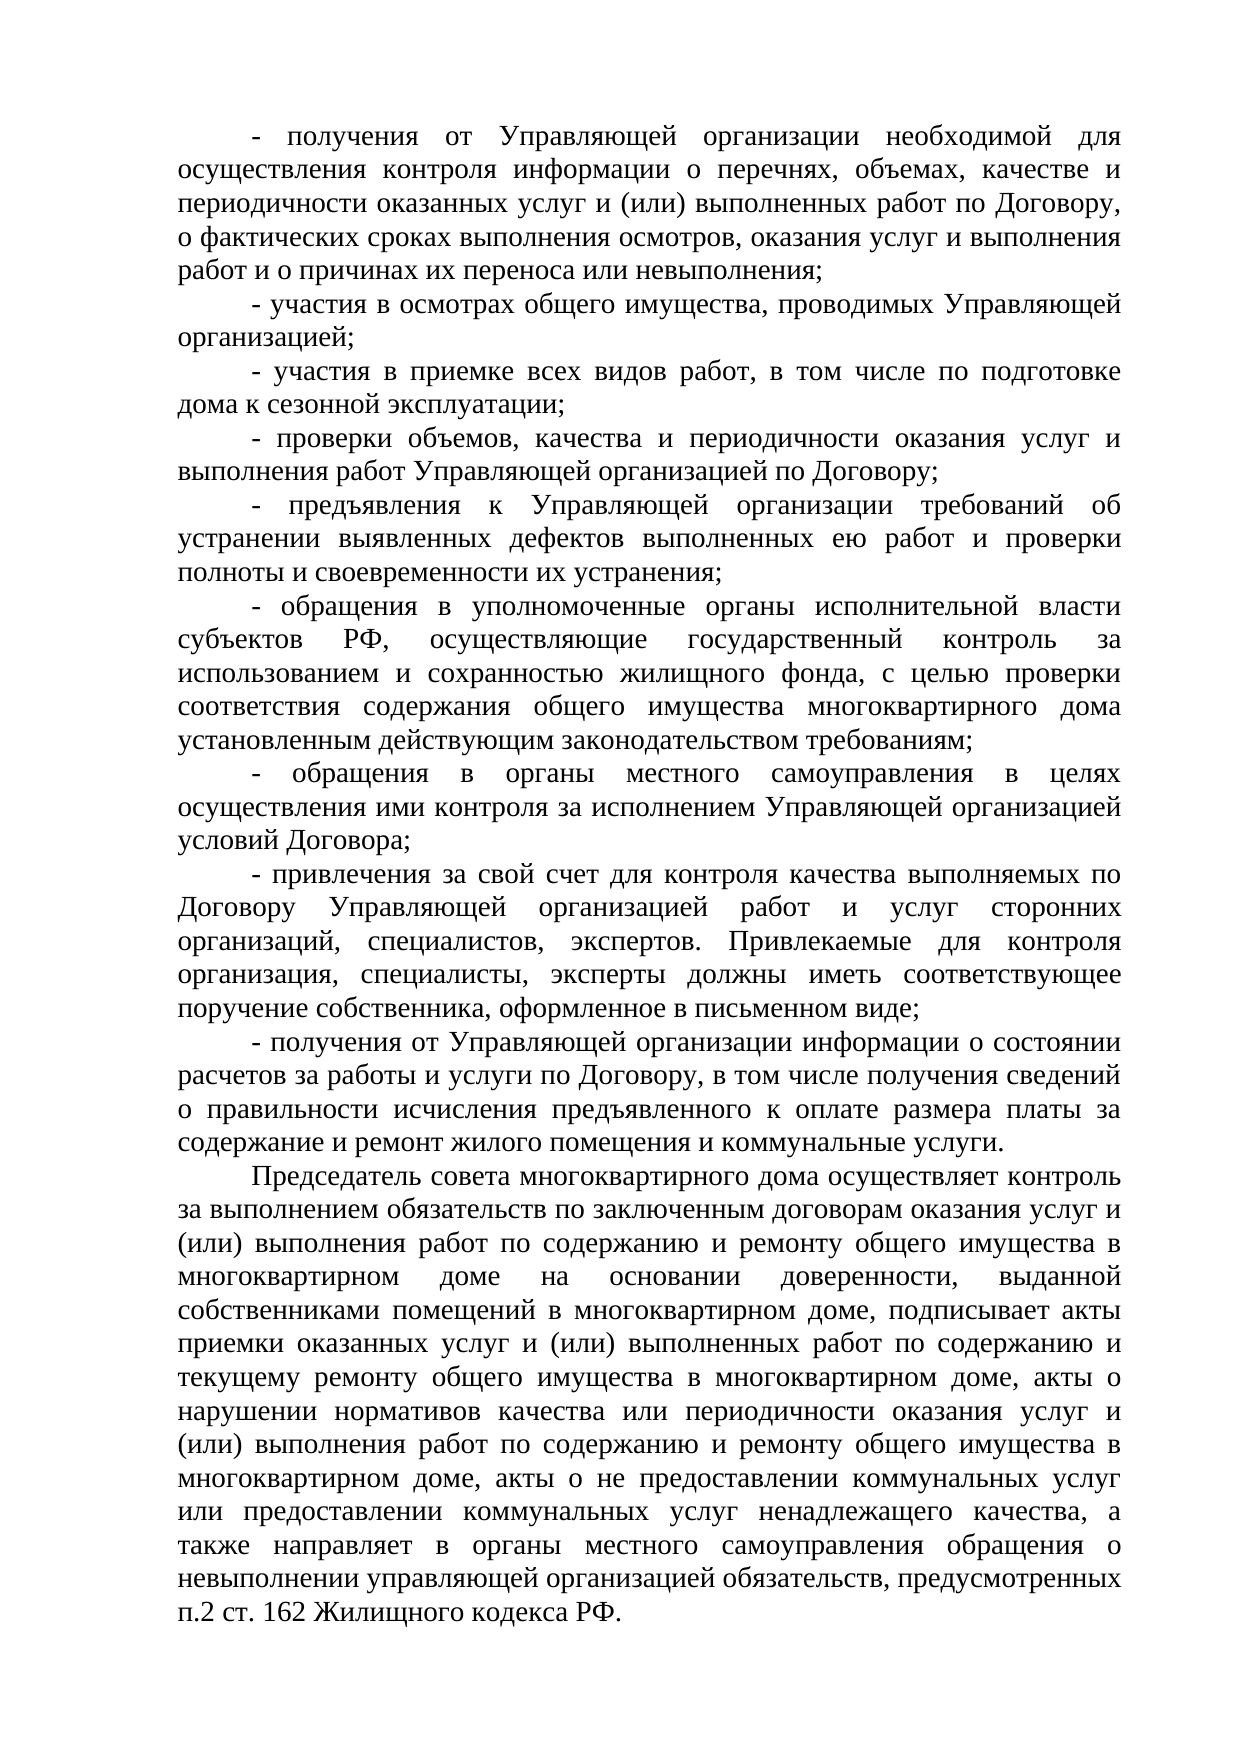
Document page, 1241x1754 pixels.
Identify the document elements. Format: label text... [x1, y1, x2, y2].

text - предъявления к Управляющей организации требований об устранении выявленных дефектов выполненных ею работ и проверки полноты и своевременности их устранения; [177, 487, 1122, 588]
text - привлечения за свой счет для контроля качества выполняемых по Договору Управляющей организацией работ и услуг сторонних организаций, специалистов, экспертов. Привлекаемые для контроля организация, специалисты, эксперты должны иметь соответствующее поручение собственника, оформленное в письменном виде; [177, 856, 1122, 1024]
text - участия в осмотрах общего имущества, проводимых Управляющей организацией; [177, 286, 1122, 353]
text - получения от Управляющей организации информации о состоянии расчетов за работы и услуги по Договору, в том числе получения сведений о правильности исчисления предъявленного к оплате размера платы за содержание и ремонт жилого помещения и коммунальные услуги. [177, 1024, 1122, 1158]
text - обращения в органы местного самоуправления в целях осуществления ими контроля за исполнением Управляющей организацией условий Договора; [177, 755, 1122, 856]
text - получения от Управляющей организации необходимой для осуществления контроля информации о перечнях, объемах, качестве и периодичности оказанных услуг и (или) выполненных работ по Договору, о фактических сроках выполнения осмотров, оказания услуг и выполнения работ и о причинах их переноса или невыполнения; [177, 118, 1122, 286]
text Председатель совета многоквартирного дома осуществляет контроль за выполнением обязательств по заключенным договорам оказания услуг и (или) выполнения работ по содержанию и ремонту общего имущества в многоквартирном доме на основании доверенности, выданной собственниками помещений в многоквартирном доме, подписывает акты приемки оказанных услуг и (или) выполненных работ по содержанию и текущему ремонту общего имущества в многоквартирном доме, акты о нарушении нормативов качества или периодичности оказания услуг и (или) выполнения работ по содержанию и ремонту общего имущества в многоквартирном доме, акты о не предоставлении коммунальных услуг или предоставлении коммунальных услуг ненадлежащего качества, а также направляет в органы местного самоуправления обращения о невыполнении управляющей организацией обязательств, предусмотренных п.2 ст. 162 Жилищного кодекса РФ. [177, 1158, 1122, 1627]
text - проверки объемов, качества и периодичности оказания услуг и выполнения работ Управляющей организацией по Договору; [177, 420, 1122, 487]
text - участия в приемке всех видов работ, в том числе по подготовке дома к сезонной эксплуатации; [177, 353, 1122, 420]
text - обращения в уполномоченные органы исполнительной власти субъектов РФ, осуществляющие государственный контроль за использованием и сохранностью жилищного фонда, с целью проверки соответствия содержания общего имущества многоквартирного дома установленным действующим законодательством требованиям; [177, 588, 1122, 755]
